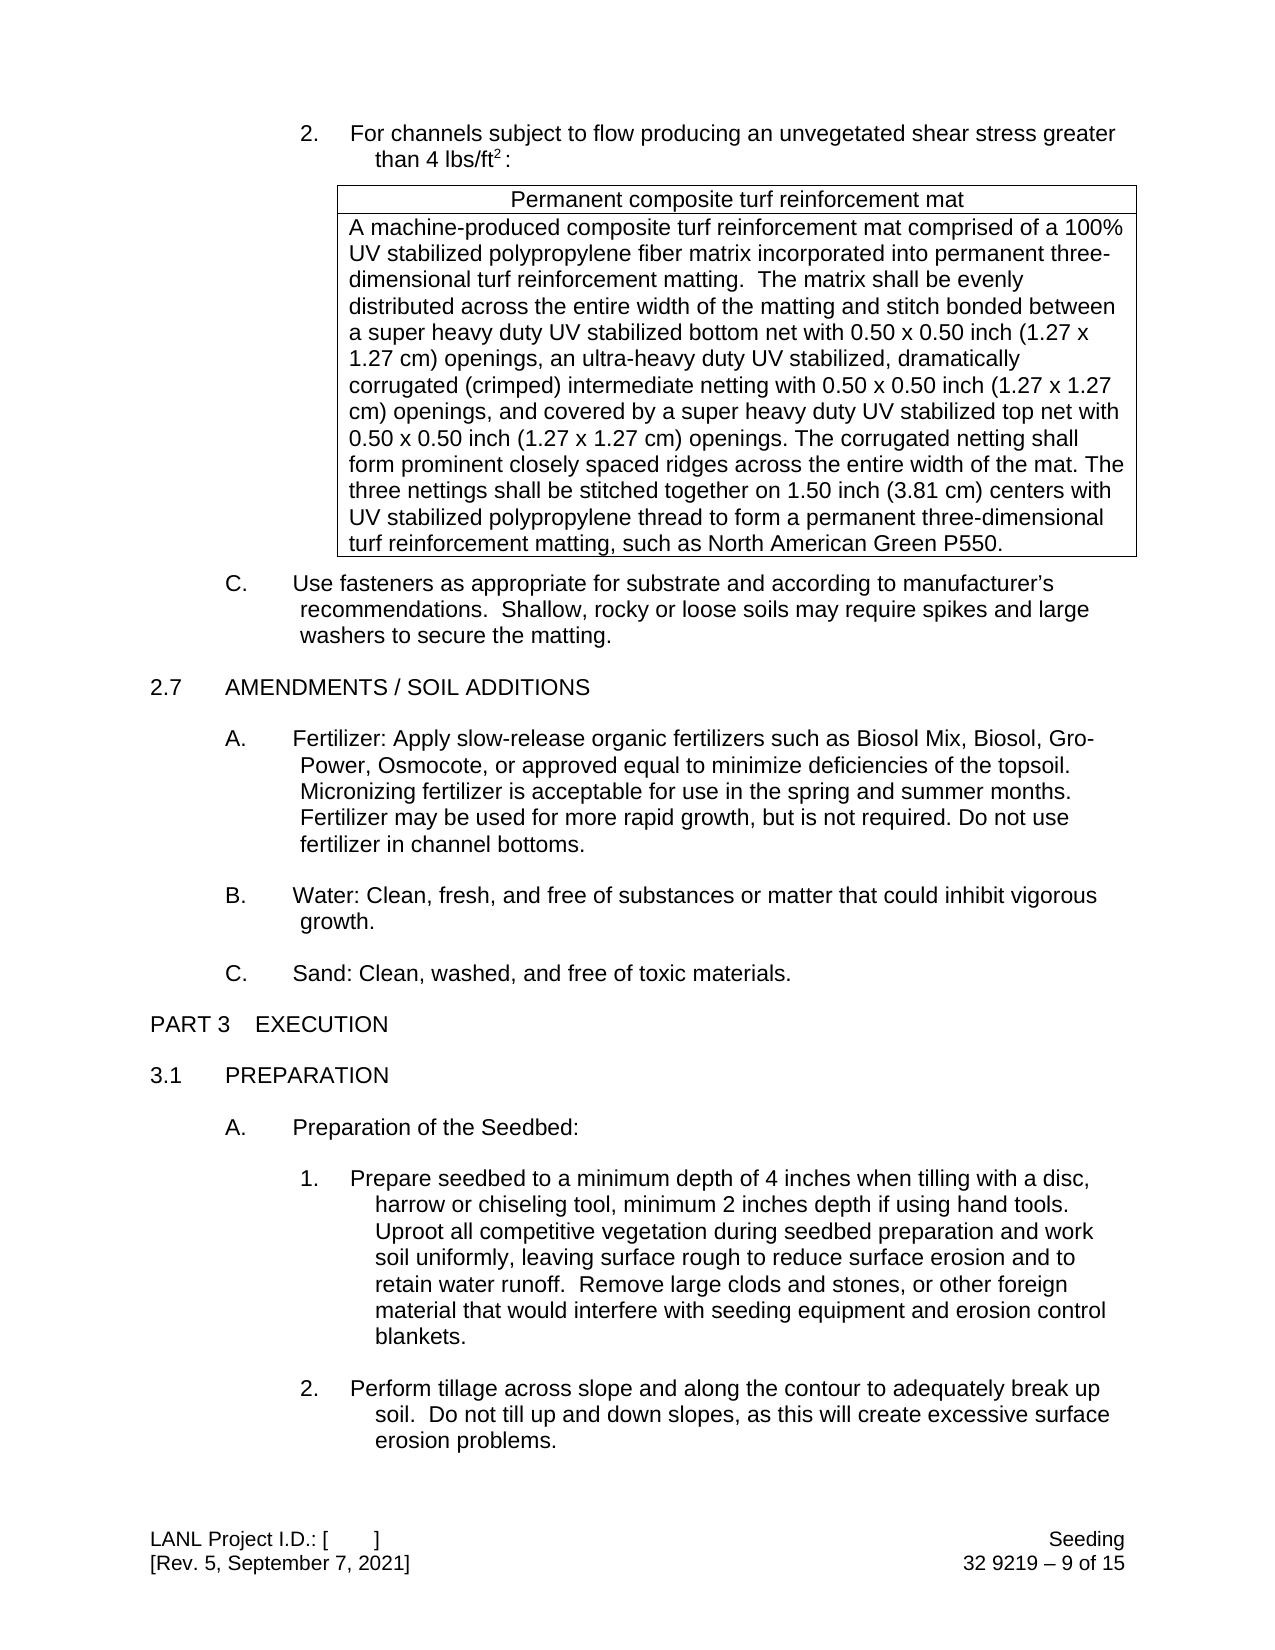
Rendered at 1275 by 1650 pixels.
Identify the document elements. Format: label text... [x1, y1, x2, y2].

table_header Permanent composite turf reinforcement mat [338, 186, 1136, 213]
subtitle PrepaRATION [150, 1062, 1125, 1089]
subtitle EXECUTION [150, 1011, 1125, 1037]
subtitle AMENDMENTS / SOIL ADDITIONS [150, 674, 1125, 700]
subtitle Perform tillage across slope and along the contour to adequately break up soil. Do not till up and down slopes, as this will create excessive surface erosion problems. [300, 1374, 1125, 1454]
subtitle Sand: Clean, washed, and free of toxic materials. [225, 960, 1125, 986]
subtitle For channels subject to flow producing an unvegetated shear stress greater than 4 lbs/ft2 : [300, 120, 1125, 173]
subtitle Prepare seedbed to a minimum depth of 4 inches when tilling with a disc, harrow or chiseling tool, minimum 2 inches depth if using hand tools. Uproot all competitive vegetation during seedbed preparation and work soil uniformly, leaving surface rough to reduce surface erosion and to retain water runoff. Remove large clods and stones, or other foreign material that would interfere with seeding equipment and erosion control blankets. [300, 1165, 1125, 1349]
subtitle Preparation of the Seedbed: [225, 1114, 1125, 1140]
subtitle Use fasteners as appropriate for substrate and according to manufacturer’s recommendations. Shallow, rocky or loose soils may require spikes and large washers to secure the matting. [225, 570, 1125, 649]
subtitle Fertilizer: Apply slow-release organic fertilizers such as Biosol Mix, Biosol, Gro-Power, Osmocote, or approved equal to minimize deficiencies of the topsoil. Micronizing fertilizer is acceptable for use in the spring and summer months. Fertilizer may be used for more rapid growth, but is not required. Do not use fertilizer in channel bottoms. [225, 725, 1125, 857]
subtitle Water: Clean, fresh, and free of substances or matter that could inhibit vigorous growth. [225, 882, 1125, 935]
table_cell A machine-produced composite turf reinforcement mat comprised of a 100% UV stabilized polypropylene fiber matrix incorporated into permanent three-dimensional turf reinforcement matting. The matrix shall be evenly distributed across the entire width of the matting and stitch bonded between a super heavy duty UV stabilized bottom net with 0.50 x 0.50 inch (1.27 x 1.27 cm) openings, an ultra-heavy duty UV stabilized, dramatically corrugated (crimped) intermediate netting with 0.50 x 0.50 inch (1.27 x 1.27 cm) openings, and covered by a super heavy duty UV stabilized top net with 0.50 x 0.50 inch (1.27 x 1.27 cm) openings. The corrugated netting shall form prominent closely spaced ridges across the entire width of the mat. The three nettings shall be stitched together on 1.50 inch (3.81 cm) centers with UV stabilized polypropylene thread to form a permanent three-dimensional turf reinforcement matting, such as North American Green P550. [338, 214, 1136, 556]
